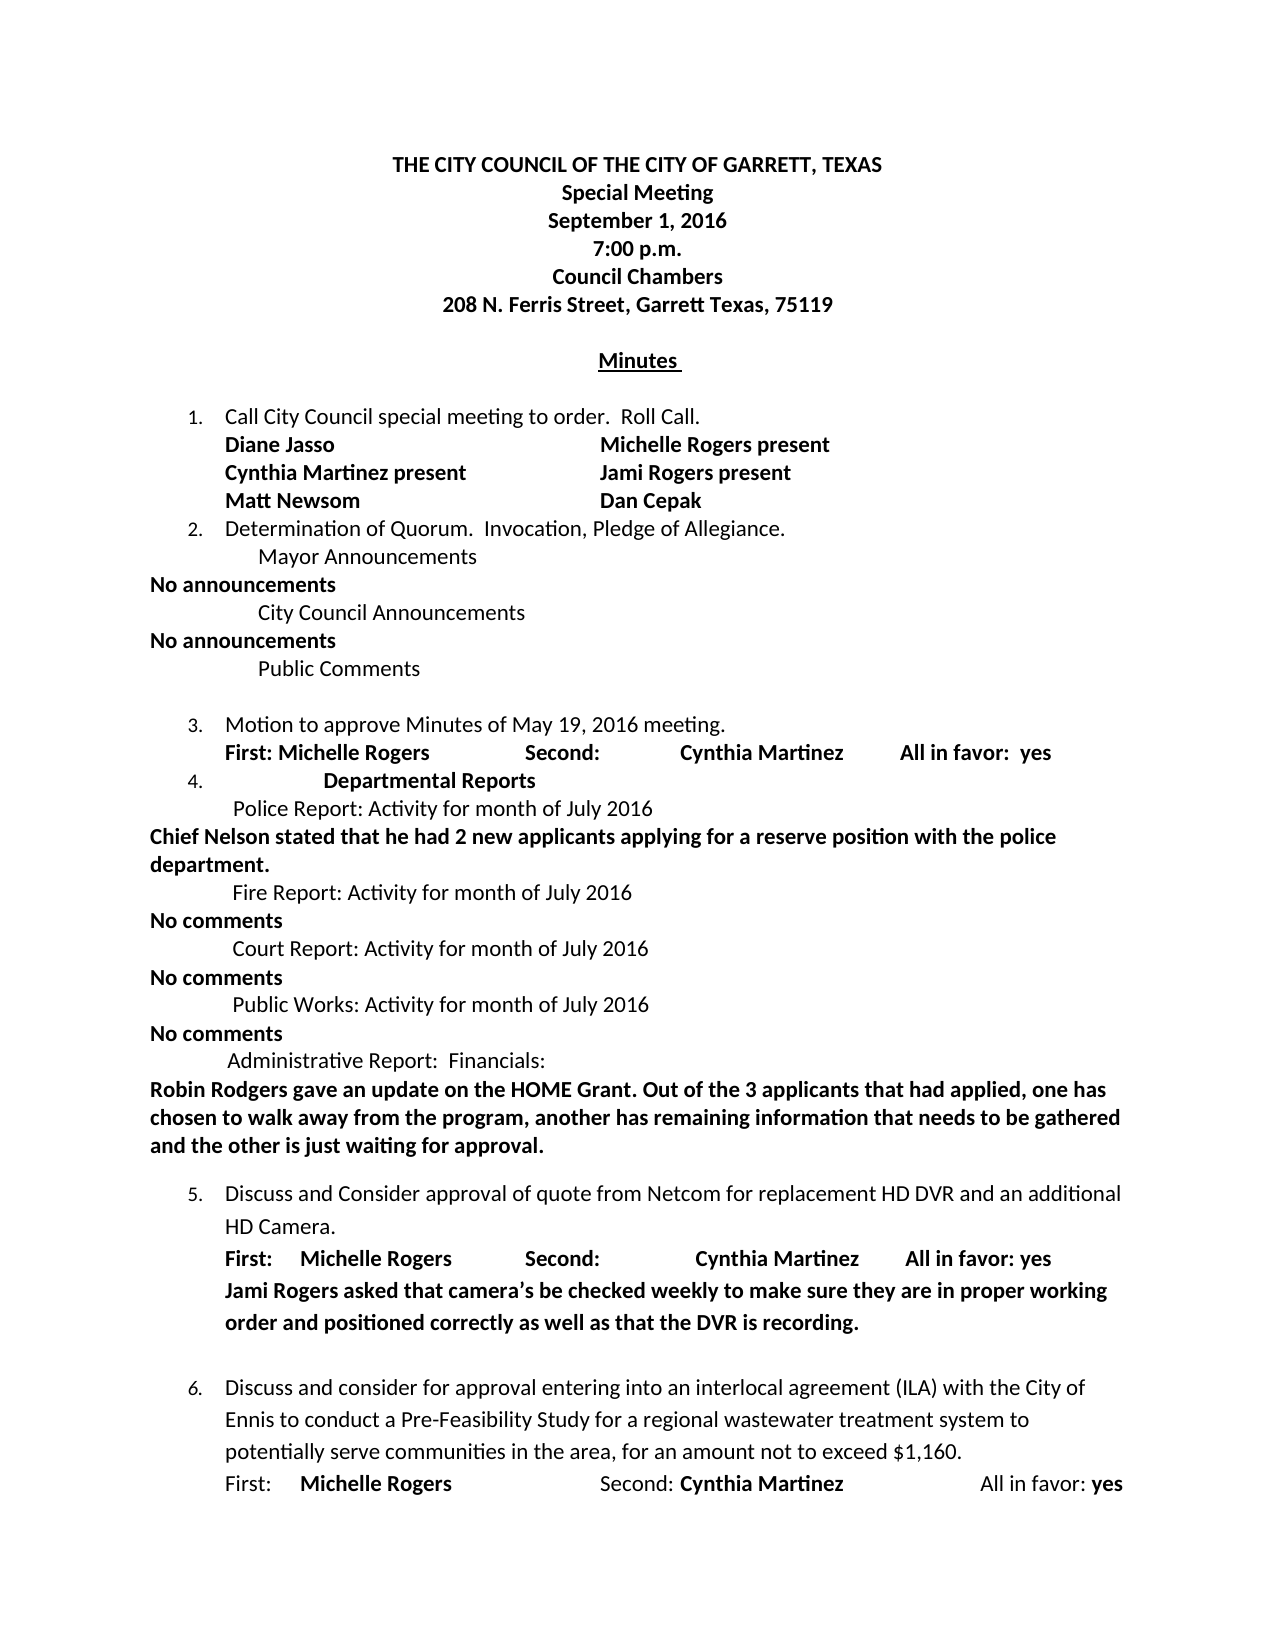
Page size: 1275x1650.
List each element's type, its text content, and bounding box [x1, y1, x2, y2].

text Council Chambers [150, 262, 1125, 290]
text Police Report: Activity for month of July 2016 [150, 794, 1125, 822]
text September 1, 2016 [150, 206, 1125, 234]
list First: Michelle Rogers Second: Cynthia Martinez All in favor: yes [225, 1244, 1125, 1272]
text City Council Announcements [150, 598, 1125, 626]
text No announcements [150, 626, 1125, 654]
text Cynthia Martinez present Jami Rogers present [225, 458, 1125, 486]
text Robin Rodgers gave an update on the HOME Grant. Out of the 3 applicants that had applied, one has chosen to walk away from the program, another has remaining information that needs to be gathered and the other is just waiting for approval. [150, 1075, 1125, 1159]
text Public Comments [150, 654, 1125, 682]
text Diane Jasso Michelle Rogers present [225, 430, 1125, 458]
text Chief Nelson stated that he had 2 new applicants applying for a reserve position with the police department. [150, 822, 1125, 878]
text Matt Newsom Dan Cepak [225, 486, 1125, 514]
text Administrative Report: Financials: [150, 1047, 1125, 1075]
text First: Michelle Rogers Second: Cynthia Martinez All in favor: yes [225, 738, 1125, 766]
list Call City Council special meeting to order. Roll Call. [187, 402, 1125, 430]
text Public Works: Activity for month of July 2016 [150, 991, 1125, 1019]
list Departmental Reports [187, 766, 1125, 794]
text 208 N. Ferris Street, Garrett Texas, 75119 [150, 290, 1125, 318]
text No comments [150, 907, 1125, 934]
text Court Report: Activity for month of July 2016 [150, 934, 1125, 963]
list Jami Rogers asked that camera’s be checked weekly to make sure they are in proper working order and positioned correctly as well as that the DVR is recording. [225, 1276, 1125, 1336]
list First: Michelle Rogers Second: Cynthia Martinez All in favor: yes [225, 1469, 1125, 1497]
text Fire Report: Activity for month of July 2016 [150, 878, 1125, 907]
text THE CITY COUNCIL OF THE CITY OF GARRETT, TEXAS [150, 150, 1125, 178]
list Discuss and Consider approval of quote from Netcom for replacement HD DVR and an additional HD Camera. [187, 1179, 1125, 1240]
text No comments [150, 1019, 1125, 1047]
text Special Meeting [150, 178, 1125, 206]
text 7:00 p.m. [150, 234, 1125, 262]
list Discuss and consider for approval entering into an interlocal agreement (ILA) with the City of Ennis to conduct a Pre-Feasibility Study for a regional wastewater treatment system to potentially serve communities in the area, for an amount not to exceed $1,160. [187, 1373, 1125, 1465]
text No comments [150, 963, 1125, 991]
text Mayor Announcements [150, 542, 1125, 570]
list Determination of Quorum. Invocation, Pledge of Allegiance. [187, 514, 1125, 542]
text No announcements [150, 570, 1125, 598]
text Minutes [150, 346, 1125, 374]
list Motion to approve Minutes of May 19, 2016 meeting. [187, 710, 1125, 738]
